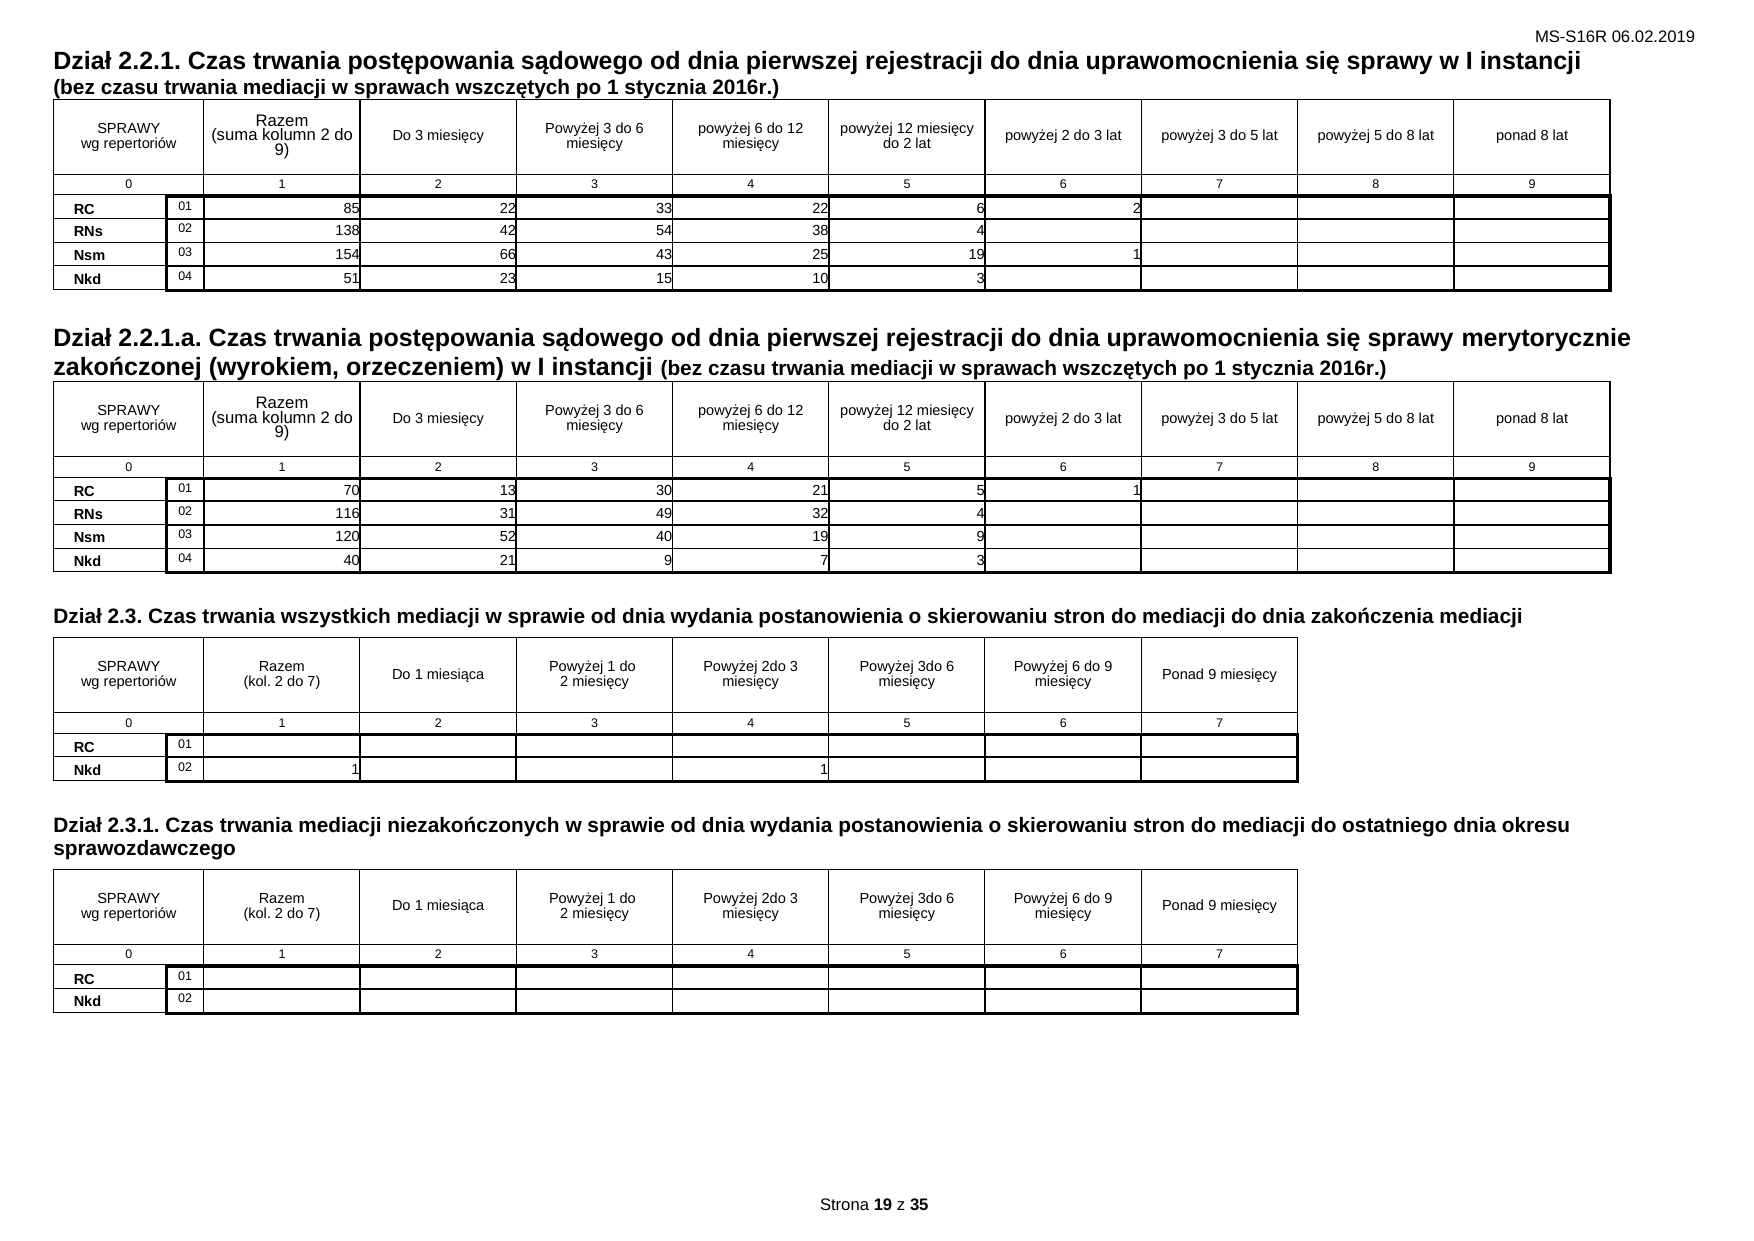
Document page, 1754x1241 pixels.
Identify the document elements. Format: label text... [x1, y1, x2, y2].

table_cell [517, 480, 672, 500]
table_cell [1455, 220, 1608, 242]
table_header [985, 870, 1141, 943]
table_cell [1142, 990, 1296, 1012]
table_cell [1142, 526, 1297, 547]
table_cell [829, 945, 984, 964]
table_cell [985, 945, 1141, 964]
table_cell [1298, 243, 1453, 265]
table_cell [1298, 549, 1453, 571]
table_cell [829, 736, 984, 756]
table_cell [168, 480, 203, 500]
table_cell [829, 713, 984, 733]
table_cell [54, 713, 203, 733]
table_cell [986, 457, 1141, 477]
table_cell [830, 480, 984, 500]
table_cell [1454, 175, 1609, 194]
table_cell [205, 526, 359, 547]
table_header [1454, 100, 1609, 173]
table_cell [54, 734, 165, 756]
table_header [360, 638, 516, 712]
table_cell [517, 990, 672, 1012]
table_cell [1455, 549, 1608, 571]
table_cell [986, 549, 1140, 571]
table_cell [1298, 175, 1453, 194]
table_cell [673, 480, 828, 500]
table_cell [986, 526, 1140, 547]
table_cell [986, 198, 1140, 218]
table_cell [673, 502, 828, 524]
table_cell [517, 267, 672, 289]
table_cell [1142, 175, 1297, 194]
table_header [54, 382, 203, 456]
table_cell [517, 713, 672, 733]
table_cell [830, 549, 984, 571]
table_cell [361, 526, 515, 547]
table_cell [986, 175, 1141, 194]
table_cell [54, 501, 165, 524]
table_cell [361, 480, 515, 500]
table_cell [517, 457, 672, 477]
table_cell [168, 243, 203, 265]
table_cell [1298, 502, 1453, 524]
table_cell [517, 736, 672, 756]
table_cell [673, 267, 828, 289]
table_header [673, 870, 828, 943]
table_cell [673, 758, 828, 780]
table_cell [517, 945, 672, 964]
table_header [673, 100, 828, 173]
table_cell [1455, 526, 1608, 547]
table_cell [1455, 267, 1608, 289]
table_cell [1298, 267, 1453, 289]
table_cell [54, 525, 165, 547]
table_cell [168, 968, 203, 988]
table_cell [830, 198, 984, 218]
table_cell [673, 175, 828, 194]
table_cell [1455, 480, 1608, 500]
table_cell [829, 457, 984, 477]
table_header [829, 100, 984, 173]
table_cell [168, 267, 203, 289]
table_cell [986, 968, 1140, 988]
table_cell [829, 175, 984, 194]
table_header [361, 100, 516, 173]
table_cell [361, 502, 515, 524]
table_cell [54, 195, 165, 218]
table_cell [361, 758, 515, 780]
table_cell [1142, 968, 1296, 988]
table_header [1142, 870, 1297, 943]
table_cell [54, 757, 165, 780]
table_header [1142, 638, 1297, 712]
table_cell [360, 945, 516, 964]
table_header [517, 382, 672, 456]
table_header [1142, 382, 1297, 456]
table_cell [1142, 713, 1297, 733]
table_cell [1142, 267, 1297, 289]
text Dział 2.3.1. Czas trwania mediacji niezakończonych w sprawie od dnia wydania postanowienia o skierowaniu stron do mediacji do ostatniego dnia okresu sprawozdawczego [53, 814, 1695, 860]
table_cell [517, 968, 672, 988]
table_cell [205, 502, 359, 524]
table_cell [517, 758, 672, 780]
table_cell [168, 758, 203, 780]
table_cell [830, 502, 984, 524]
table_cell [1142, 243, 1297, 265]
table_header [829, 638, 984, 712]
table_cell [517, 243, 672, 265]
text Dział 2.2.1. Czas trwania postępowania sądowego od dnia pierwszej rejestracji do dnia uprawomocnienia się sprawy w I instancji (bez czasu trwania mediacji w sprawach wszczętych po 1 stycznia 2016r.) [53, 46, 1695, 98]
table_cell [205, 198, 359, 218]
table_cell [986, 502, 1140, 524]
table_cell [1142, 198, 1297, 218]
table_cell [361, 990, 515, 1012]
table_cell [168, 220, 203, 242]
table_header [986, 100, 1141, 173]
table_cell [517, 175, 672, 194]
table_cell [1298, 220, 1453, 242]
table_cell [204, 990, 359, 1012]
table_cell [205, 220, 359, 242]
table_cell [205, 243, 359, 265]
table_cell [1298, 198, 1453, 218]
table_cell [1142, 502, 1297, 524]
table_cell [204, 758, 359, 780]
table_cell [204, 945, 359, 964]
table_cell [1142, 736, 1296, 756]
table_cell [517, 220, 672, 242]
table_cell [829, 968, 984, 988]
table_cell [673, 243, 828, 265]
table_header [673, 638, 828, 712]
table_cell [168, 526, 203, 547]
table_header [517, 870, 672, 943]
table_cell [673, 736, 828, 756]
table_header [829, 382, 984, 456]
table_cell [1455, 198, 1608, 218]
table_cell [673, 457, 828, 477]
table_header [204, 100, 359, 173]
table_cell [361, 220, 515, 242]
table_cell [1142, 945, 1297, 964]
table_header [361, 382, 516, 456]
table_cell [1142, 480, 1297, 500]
text Dział 2.3. Czas trwania wszystkich mediacji w sprawie od dnia wydania postanowienia o skierowaniu stron do mediacji do dnia zakończenia mediacji [53, 606, 1695, 628]
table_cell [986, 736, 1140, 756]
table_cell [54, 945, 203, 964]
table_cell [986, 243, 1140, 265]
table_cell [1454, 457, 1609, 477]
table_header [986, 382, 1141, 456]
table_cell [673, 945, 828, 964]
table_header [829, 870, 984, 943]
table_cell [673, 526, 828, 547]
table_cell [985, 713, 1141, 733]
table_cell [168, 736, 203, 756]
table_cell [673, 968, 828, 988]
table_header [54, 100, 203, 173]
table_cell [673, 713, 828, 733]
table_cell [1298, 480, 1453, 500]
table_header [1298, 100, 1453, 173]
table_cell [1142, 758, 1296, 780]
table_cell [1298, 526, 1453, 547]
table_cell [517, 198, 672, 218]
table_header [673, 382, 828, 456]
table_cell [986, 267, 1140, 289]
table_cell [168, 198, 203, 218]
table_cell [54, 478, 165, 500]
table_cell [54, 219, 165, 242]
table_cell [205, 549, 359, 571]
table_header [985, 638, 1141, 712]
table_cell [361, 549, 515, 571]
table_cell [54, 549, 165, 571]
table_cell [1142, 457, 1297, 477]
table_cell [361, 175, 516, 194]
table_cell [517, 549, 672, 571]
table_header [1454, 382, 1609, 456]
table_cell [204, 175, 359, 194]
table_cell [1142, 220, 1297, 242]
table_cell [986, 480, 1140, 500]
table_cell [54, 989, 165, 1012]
text Dział 2.2.1.a. Czas trwania postępowania sądowego od dnia pierwszej rejestracji do dnia uprawomocnienia się sprawy merytorycznie zakończonej (wyrokiem, orzeczeniem) w I instancji (bez czasu trwania mediacji w sprawach wszczętych po 1 stycznia 2016r.) [53, 323, 1695, 381]
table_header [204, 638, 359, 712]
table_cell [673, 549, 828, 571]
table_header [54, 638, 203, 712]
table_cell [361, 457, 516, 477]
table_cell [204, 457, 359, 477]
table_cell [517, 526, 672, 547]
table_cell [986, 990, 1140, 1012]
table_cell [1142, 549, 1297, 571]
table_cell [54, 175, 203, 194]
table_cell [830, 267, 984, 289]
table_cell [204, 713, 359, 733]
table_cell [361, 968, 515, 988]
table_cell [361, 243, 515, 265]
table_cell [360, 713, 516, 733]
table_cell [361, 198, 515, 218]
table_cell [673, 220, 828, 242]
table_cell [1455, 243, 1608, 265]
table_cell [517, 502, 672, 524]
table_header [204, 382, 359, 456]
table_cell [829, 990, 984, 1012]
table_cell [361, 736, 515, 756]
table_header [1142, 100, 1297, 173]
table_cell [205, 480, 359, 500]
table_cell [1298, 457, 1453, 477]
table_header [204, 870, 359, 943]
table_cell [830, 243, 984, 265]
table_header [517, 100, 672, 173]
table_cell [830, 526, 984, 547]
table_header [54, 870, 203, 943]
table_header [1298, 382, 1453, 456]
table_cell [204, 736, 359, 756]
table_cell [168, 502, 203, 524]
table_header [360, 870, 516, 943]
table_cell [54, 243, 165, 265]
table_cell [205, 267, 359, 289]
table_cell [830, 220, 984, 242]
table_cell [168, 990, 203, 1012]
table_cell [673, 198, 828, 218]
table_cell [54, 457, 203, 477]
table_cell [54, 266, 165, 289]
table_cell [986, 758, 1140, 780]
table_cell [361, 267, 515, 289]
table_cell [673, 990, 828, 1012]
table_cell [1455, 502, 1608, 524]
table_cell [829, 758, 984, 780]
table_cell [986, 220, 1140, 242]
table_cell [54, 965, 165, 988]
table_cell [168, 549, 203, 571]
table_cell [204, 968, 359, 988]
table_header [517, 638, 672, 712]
